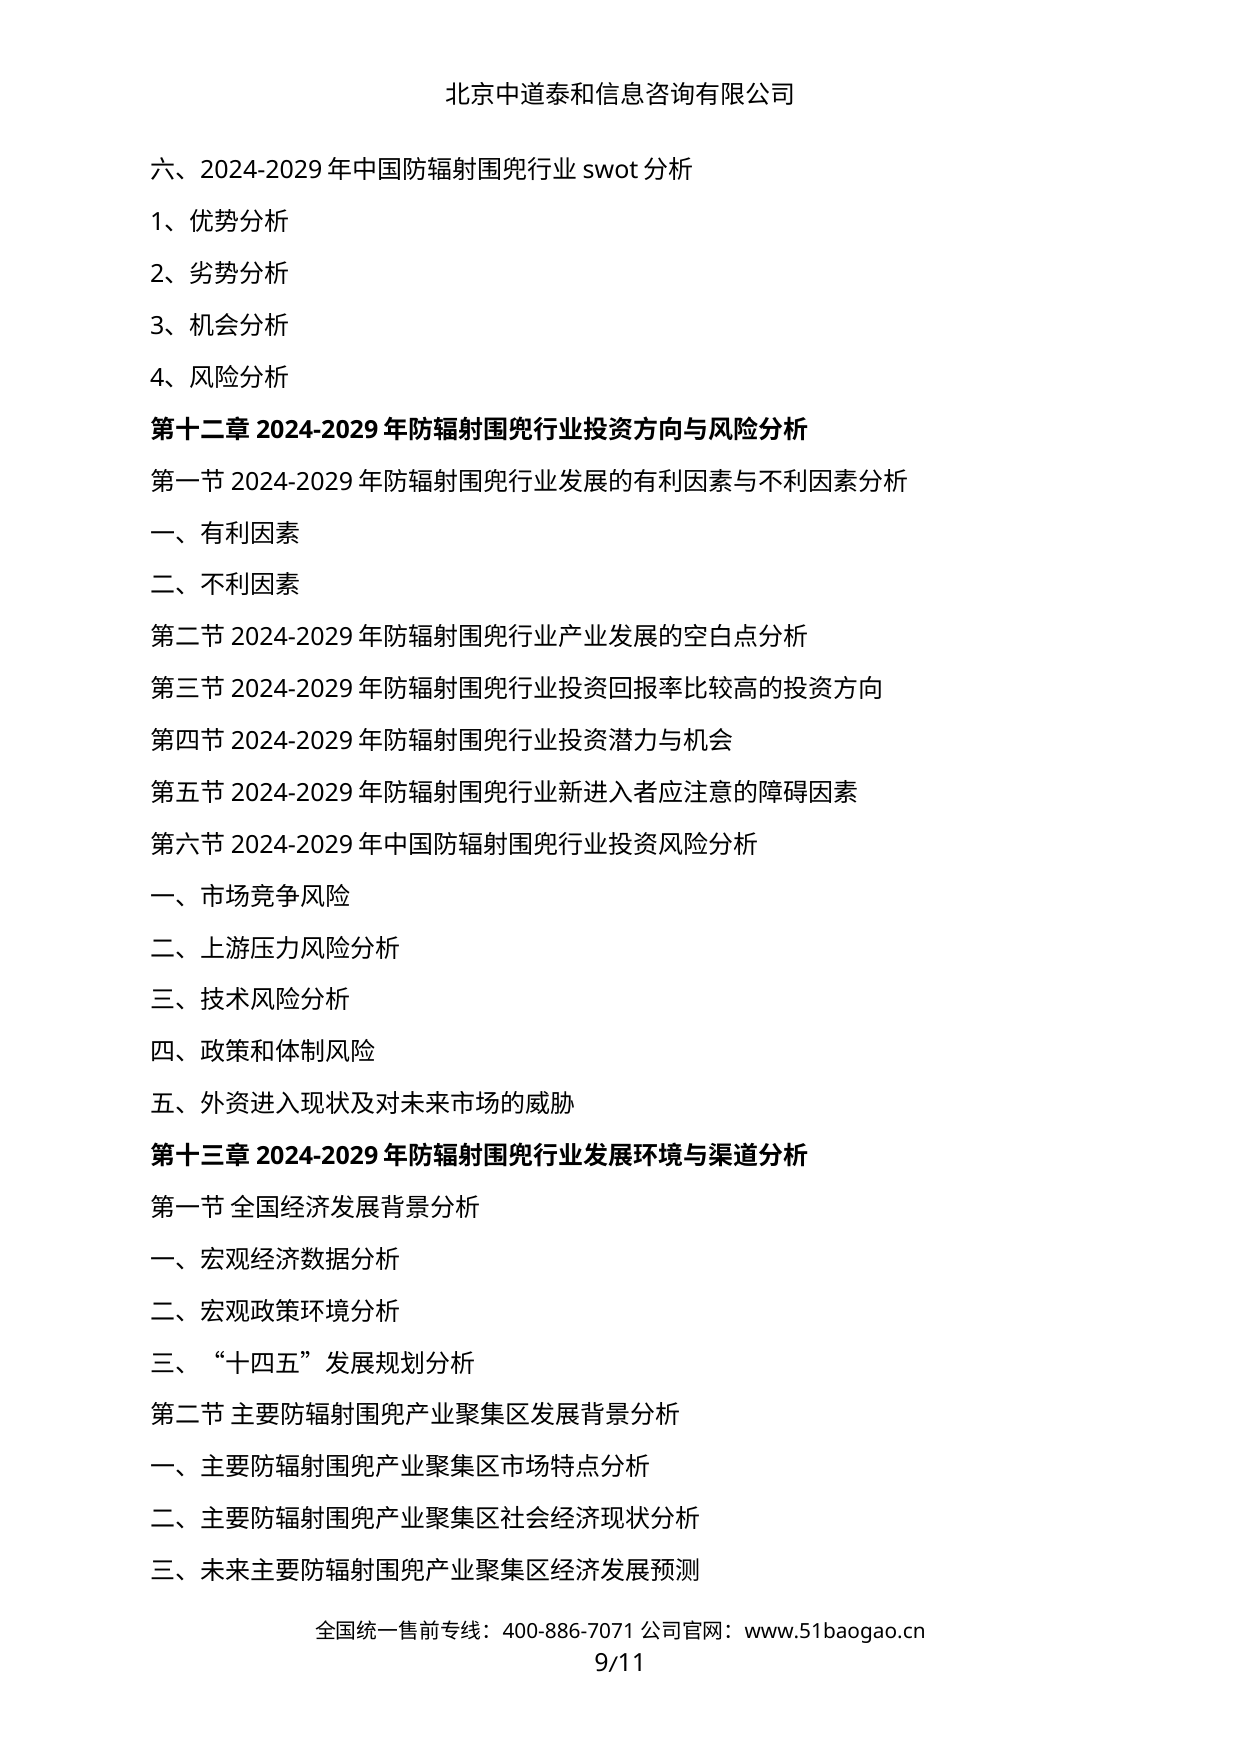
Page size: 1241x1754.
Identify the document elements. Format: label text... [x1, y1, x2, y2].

text 五、外资进入现状及对未来市场的威胁 [150, 1084, 1090, 1120]
text 三、“十四五”发展规划分析 [150, 1343, 1090, 1379]
text 第三节 2024-2029年防辐射围兜行业投资回报率比较高的投资方向 [150, 669, 1090, 705]
text 一、主要防辐射围兜产业聚集区市场特点分析 [150, 1447, 1090, 1483]
text 一、有利因素 [150, 513, 1090, 549]
text 第二节 主要防辐射围兜产业聚集区发展背景分析 [150, 1395, 1090, 1431]
text 一、宏观经济数据分析 [150, 1239, 1090, 1276]
text 4、风险分析 [150, 357, 1090, 394]
text 二、主要防辐射围兜产业聚集区社会经济现状分析 [150, 1499, 1090, 1535]
text 四、政策和体制风险 [150, 1032, 1090, 1068]
text 3、机会分析 [150, 306, 1090, 342]
text 第十二章 2024-2029年防辐射围兜行业投资方向与风险分析 [150, 409, 1090, 446]
text 第四节 2024-2029年防辐射围兜行业投资潜力与机会 [150, 721, 1090, 757]
text 三、技术风险分析 [150, 980, 1090, 1016]
text 第五节 2024-2029年防辐射围兜行业新进入者应注意的障碍因素 [150, 772, 1090, 809]
text 1、优势分析 [150, 202, 1090, 238]
text 第一节 2024-2029年防辐射围兜行业发展的有利因素与不利因素分析 [150, 461, 1090, 497]
text 第一节 全国经济发展背景分析 [150, 1187, 1090, 1224]
text 二、不利因素 [150, 565, 1090, 601]
text 第十三章 2024-2029年防辐射围兜行业发展环境与渠道分析 [150, 1136, 1090, 1172]
text 三、未来主要防辐射围兜产业聚集区经济发展预测 [150, 1551, 1090, 1587]
text 2、劣势分析 [150, 254, 1090, 290]
text 一、市场竞争风险 [150, 876, 1090, 912]
text 二、宏观政策环境分析 [150, 1291, 1090, 1327]
text 第六节 2024-2029年中国防辐射围兜行业投资风险分析 [150, 824, 1090, 861]
text 六、2024-2029年中国防辐射围兜行业swot分析 [150, 150, 1090, 186]
text 第二节 2024-2029年防辐射围兜行业产业发展的空白点分析 [150, 617, 1090, 653]
text 二、上游压力风险分析 [150, 928, 1090, 964]
